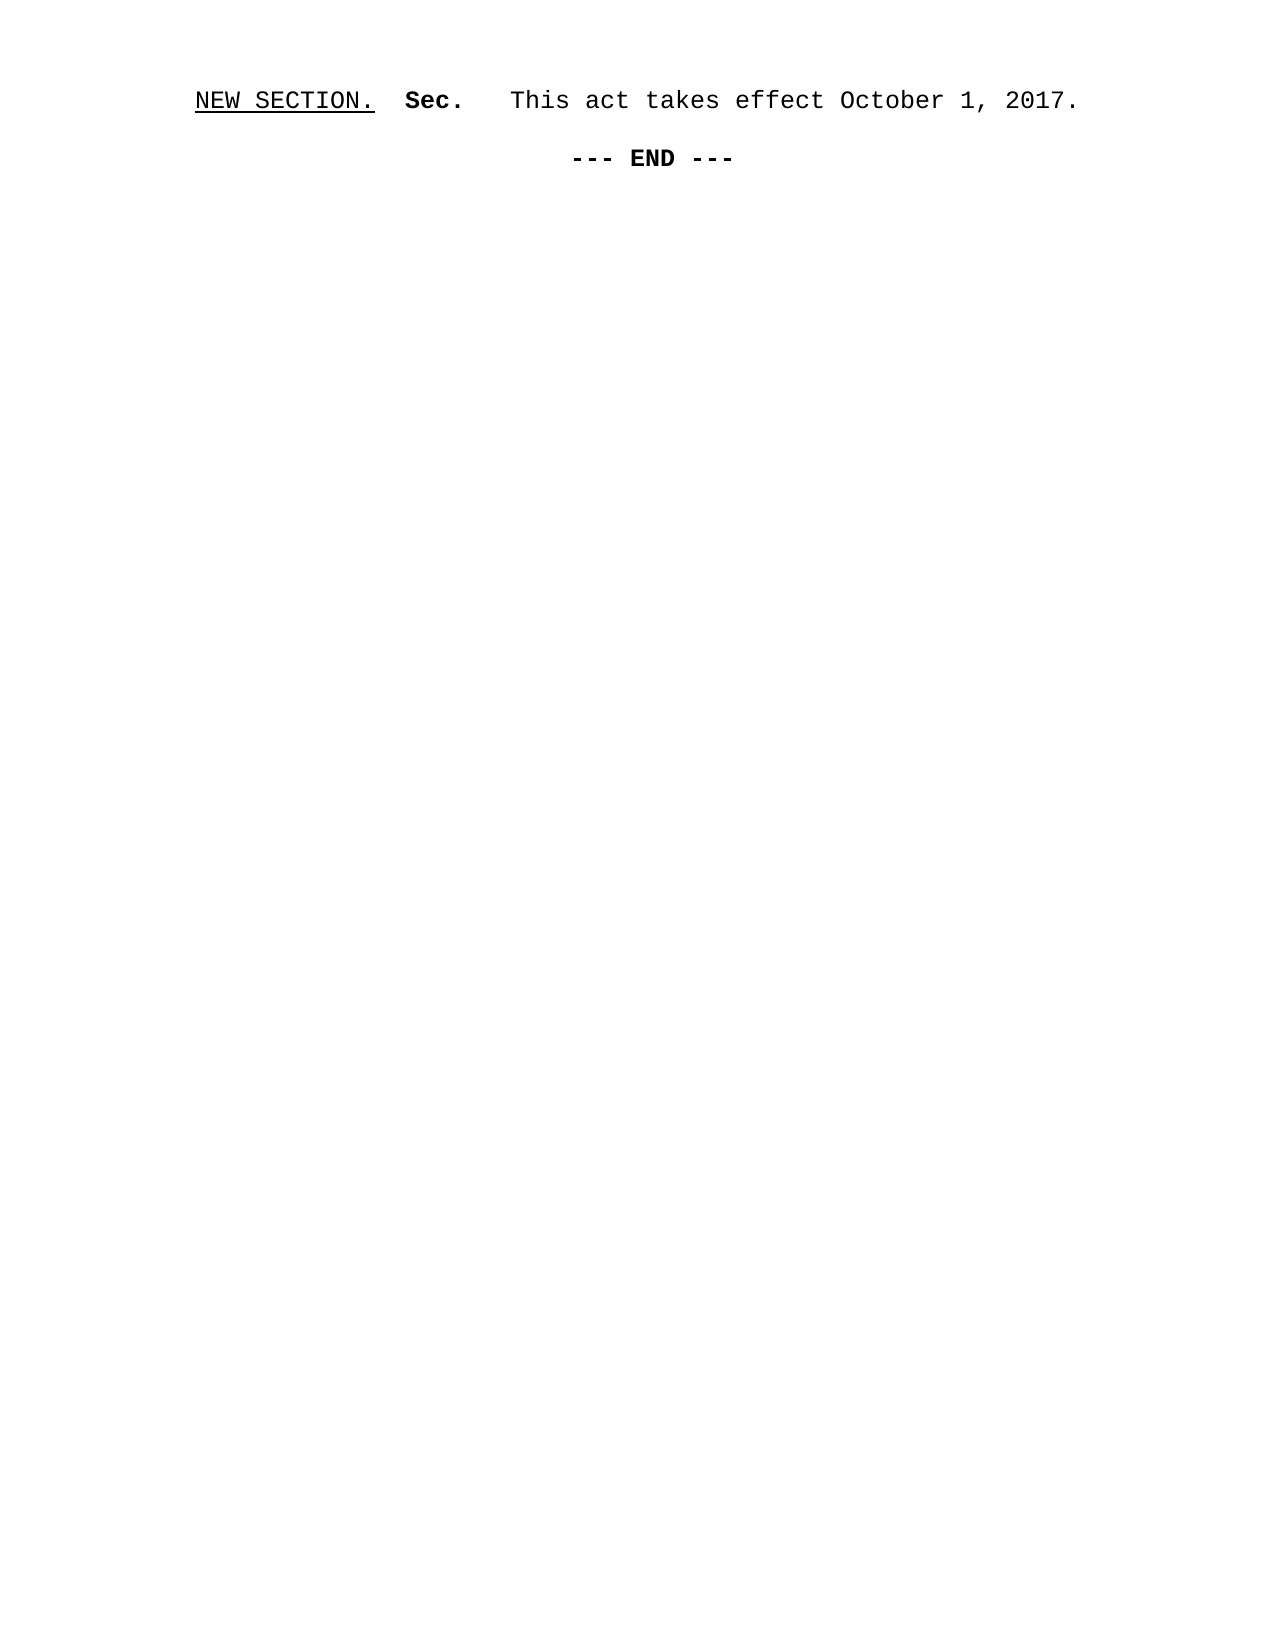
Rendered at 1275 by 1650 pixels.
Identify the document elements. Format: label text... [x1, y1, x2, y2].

text NEW SECTION. Sec. This act takes effect October 1, 2017. [135, 75, 1170, 117]
text --- END --- [135, 146, 1170, 174]
